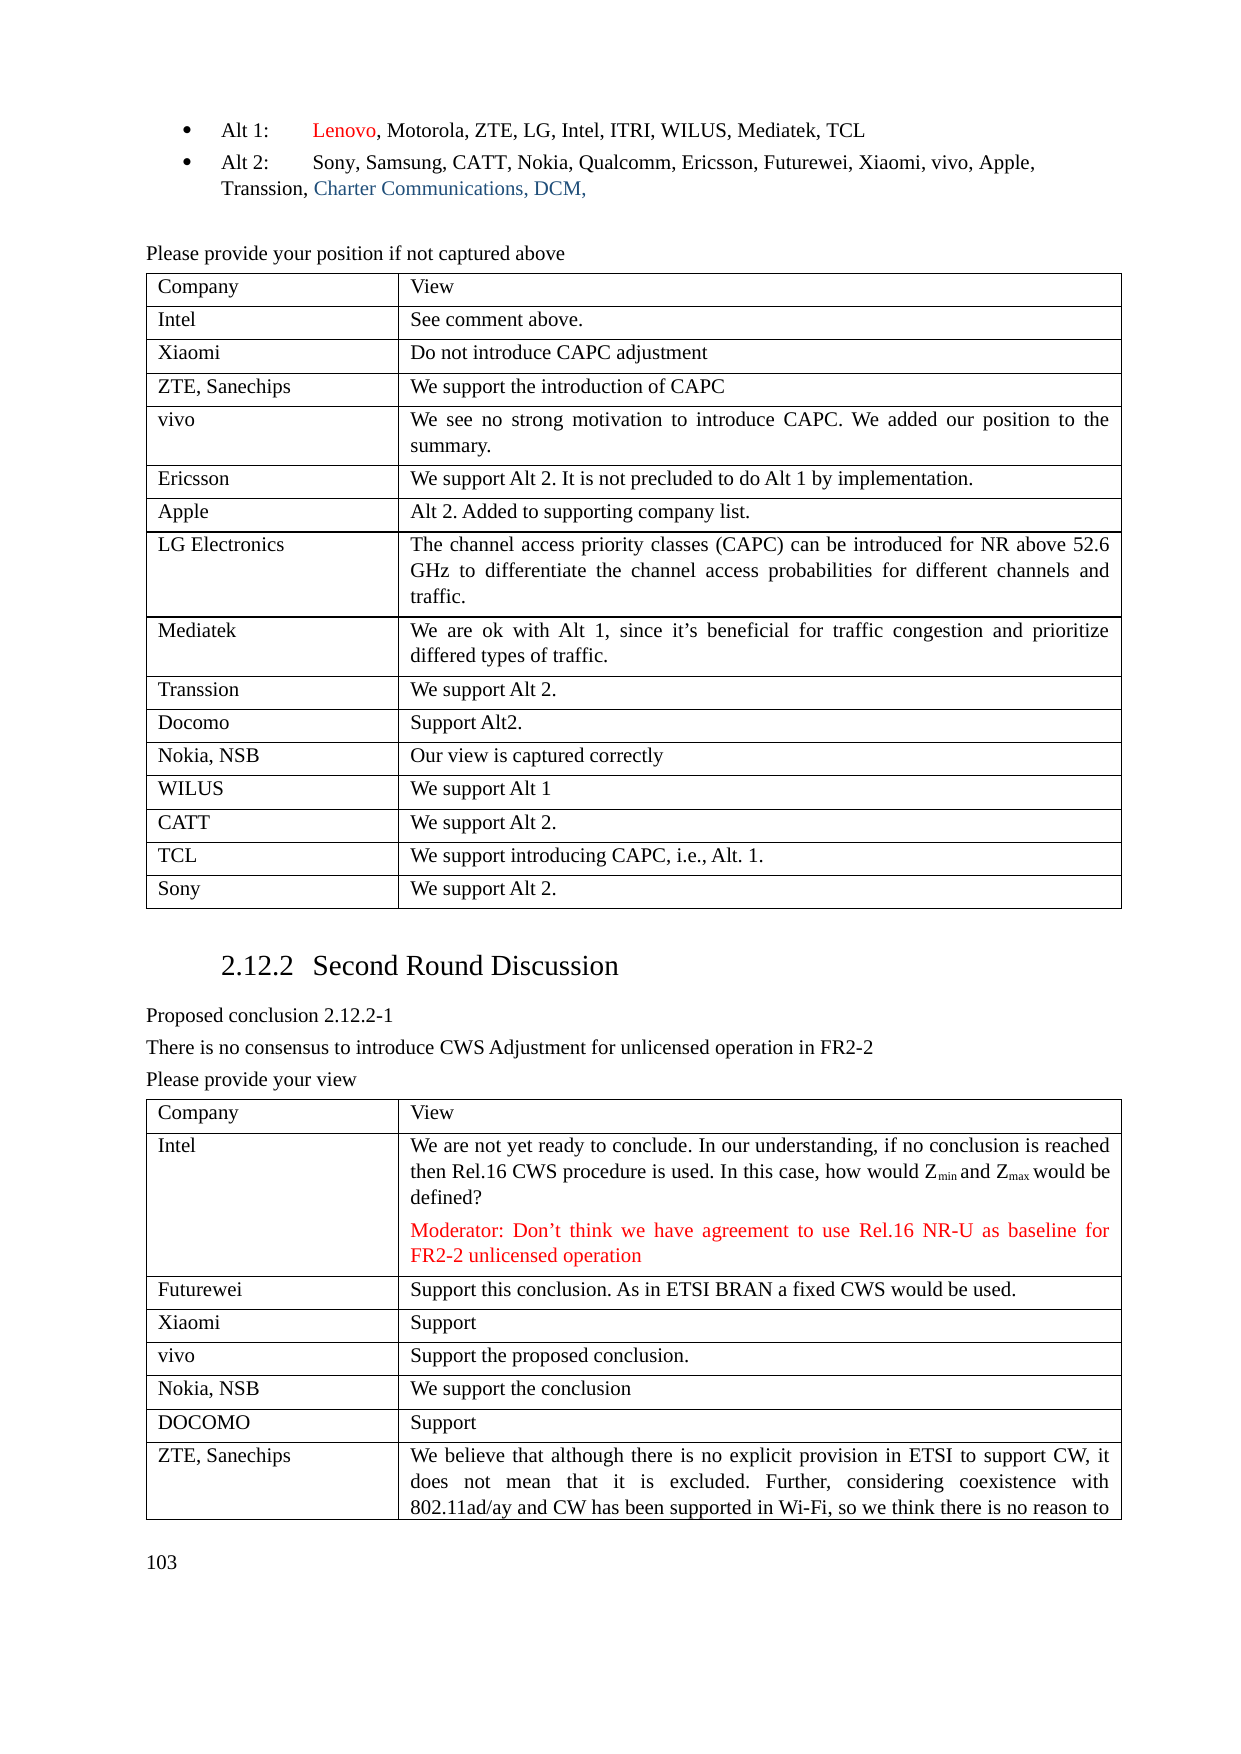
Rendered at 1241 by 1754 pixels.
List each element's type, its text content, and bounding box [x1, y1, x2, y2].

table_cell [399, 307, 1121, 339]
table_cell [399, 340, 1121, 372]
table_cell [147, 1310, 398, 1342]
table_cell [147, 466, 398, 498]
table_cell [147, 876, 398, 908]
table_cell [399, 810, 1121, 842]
list Alt 1: Lenovo, Motorola, ZTE, LG, Intel, ITRI, WILUS, Mediatek, TCL [183, 118, 1122, 142]
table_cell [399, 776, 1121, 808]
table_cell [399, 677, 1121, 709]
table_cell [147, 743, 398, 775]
text Proposed conclusion 2.12.2-1 [146, 1003, 1122, 1027]
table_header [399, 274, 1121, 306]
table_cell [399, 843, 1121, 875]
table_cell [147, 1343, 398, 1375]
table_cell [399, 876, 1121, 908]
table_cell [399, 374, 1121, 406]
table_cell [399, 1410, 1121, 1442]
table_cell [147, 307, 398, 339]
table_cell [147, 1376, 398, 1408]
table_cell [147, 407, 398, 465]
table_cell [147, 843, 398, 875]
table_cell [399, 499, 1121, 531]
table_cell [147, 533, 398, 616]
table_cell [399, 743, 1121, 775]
text Please provide your view [146, 1067, 1122, 1091]
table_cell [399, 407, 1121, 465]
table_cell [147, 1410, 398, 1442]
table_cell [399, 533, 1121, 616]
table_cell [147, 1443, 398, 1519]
list Alt 2: Sony, Samsung, CATT, Nokia, Qualcomm, Ericsson, Futurewei, Xiaomi, vivo, Apple, Transsion, Charter Communications, DCM, [183, 150, 1122, 200]
text Please provide your position if not captured above [146, 241, 1122, 265]
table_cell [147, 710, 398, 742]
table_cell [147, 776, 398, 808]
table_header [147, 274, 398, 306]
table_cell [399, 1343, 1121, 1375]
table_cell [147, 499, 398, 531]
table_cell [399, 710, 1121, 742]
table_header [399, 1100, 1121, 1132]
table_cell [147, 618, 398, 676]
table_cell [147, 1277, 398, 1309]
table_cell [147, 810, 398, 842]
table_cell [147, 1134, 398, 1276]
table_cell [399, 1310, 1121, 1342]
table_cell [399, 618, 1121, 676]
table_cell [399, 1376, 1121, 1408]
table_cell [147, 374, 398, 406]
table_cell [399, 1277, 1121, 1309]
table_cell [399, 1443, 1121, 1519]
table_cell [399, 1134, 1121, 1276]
text There is no consensus to introduce CWS Adjustment for unlicensed operation in FR2-2 [146, 1035, 1122, 1059]
subtitle Second Round Discussion [221, 948, 1122, 981]
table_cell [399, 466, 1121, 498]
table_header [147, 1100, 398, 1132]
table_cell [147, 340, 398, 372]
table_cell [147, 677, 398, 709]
